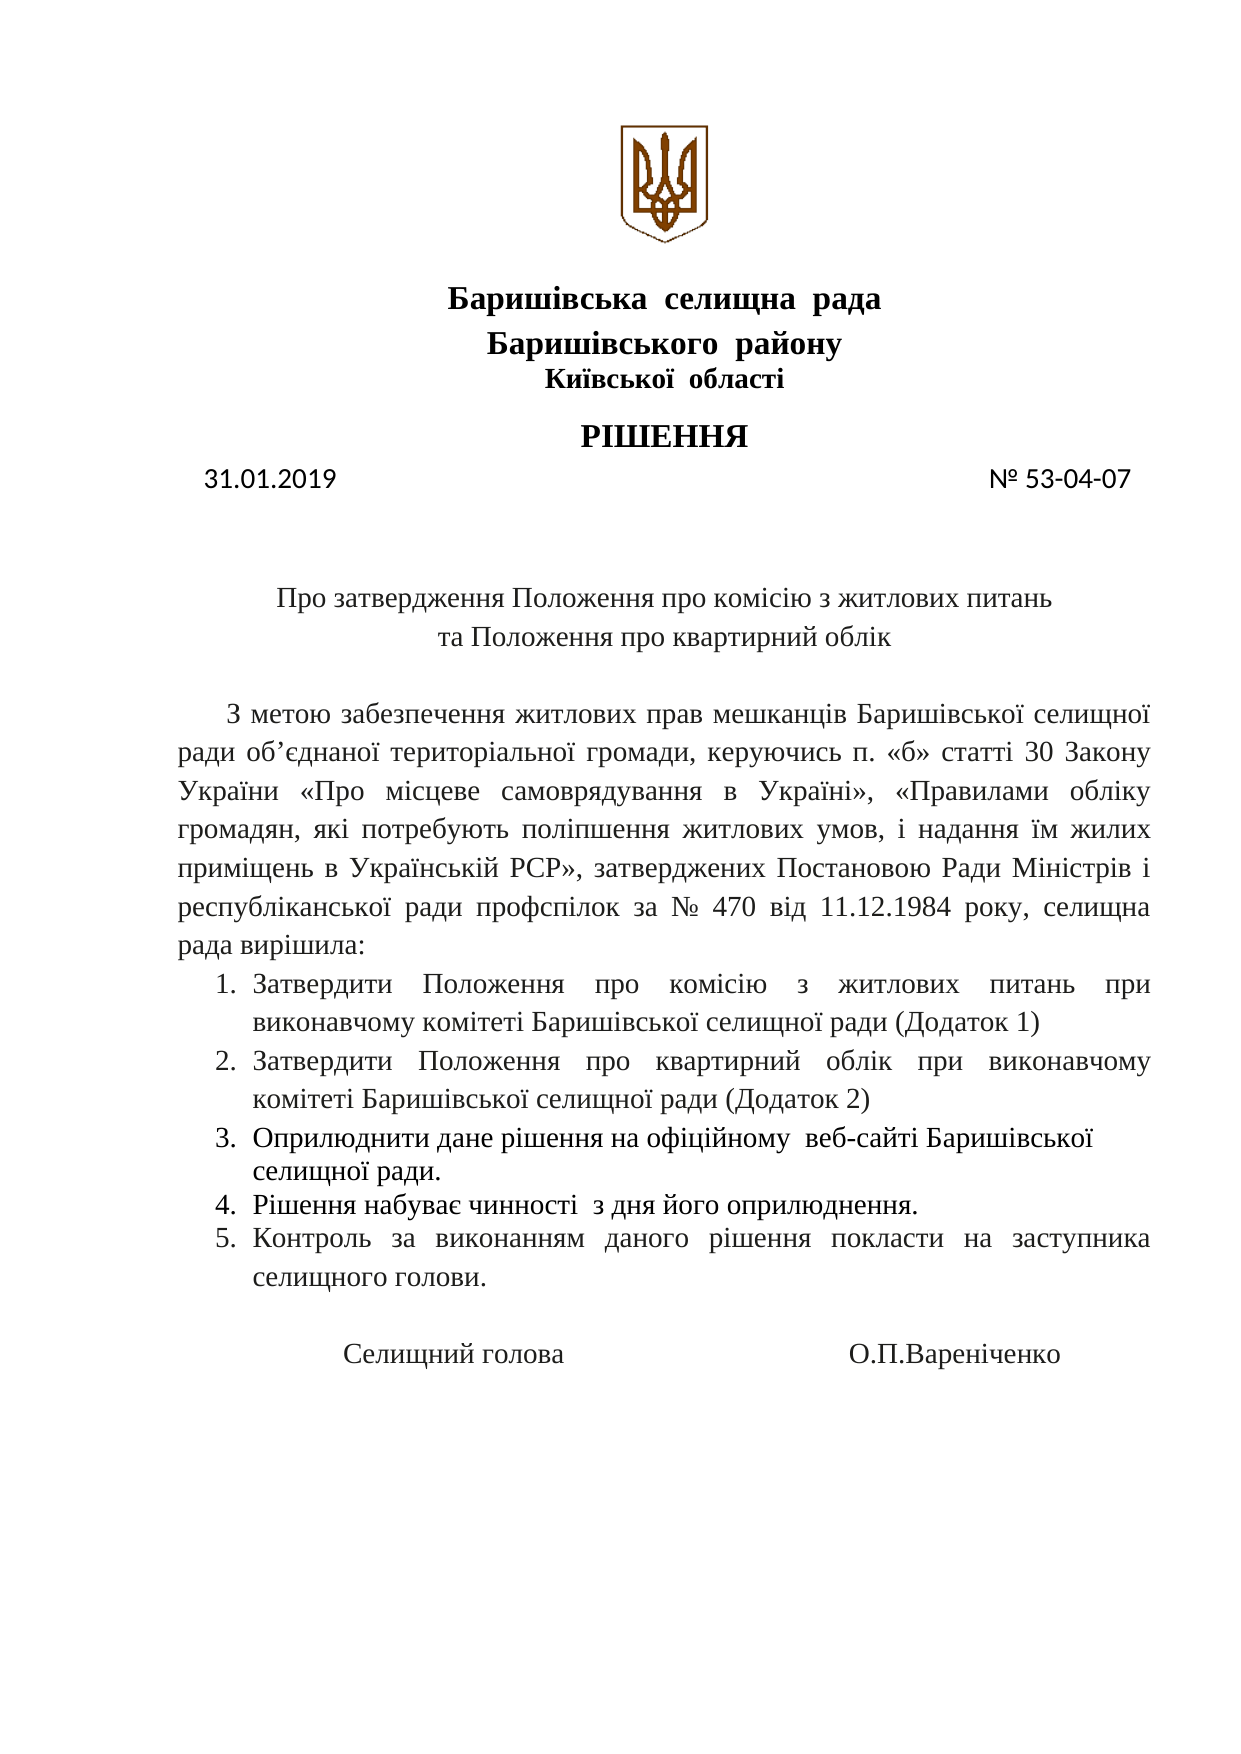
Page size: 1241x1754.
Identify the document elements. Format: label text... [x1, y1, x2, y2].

text та Положення про квартирний облік [177, 619, 1152, 652]
text Про затвердження Положення про комісію з житлових питань [177, 580, 1152, 614]
picture [612, 118, 717, 250]
subtitle Баришівського району [177, 323, 1152, 361]
text 31.01.2019 № 53-04-07 [177, 460, 1152, 496]
list Затвердити Положення про комісію з житлових питань при виконавчому комітеті Баришівської селищної ради (Додаток 1) [215, 966, 1152, 1038]
list Оприлюднити дане рішення на офіційному веб-сайті Баришівської селищної ради. [215, 1120, 1152, 1187]
subtitle РІШЕННЯ [177, 416, 1152, 454]
list Затвердити Положення про квартирний облік при виконавчому комітеті Баришівської селищної ради (Додаток 2) [215, 1043, 1152, 1115]
list Селищний голова О.П.Вареніченко [252, 1336, 1152, 1370]
text З метою забезпечення житлових прав мешканців Баришівської селищної ради об’єднаної територіальної громади, керуючись п. «б» статті 30 Закону України «Про місцеве самоврядування в Україні», «Правилами обліку громадян, які потребують поліпшення житлових умов, і надання їм жилих приміщень в Українській РСР», затверджених Постановою Ради Міністрів і республіканської ради профспілок за № 470 від 11.12.1984 року, селищна рада вирішила: [177, 696, 1152, 961]
list Контроль за виконанням даного рішення покласти на заступника селищного голови. [215, 1221, 1152, 1293]
subtitle Київської області [177, 361, 1152, 395]
subtitle Баришівська селищна рада [177, 278, 1152, 317]
list Рішення набуває чинності з дня його оприлюднення. [215, 1187, 1152, 1221]
